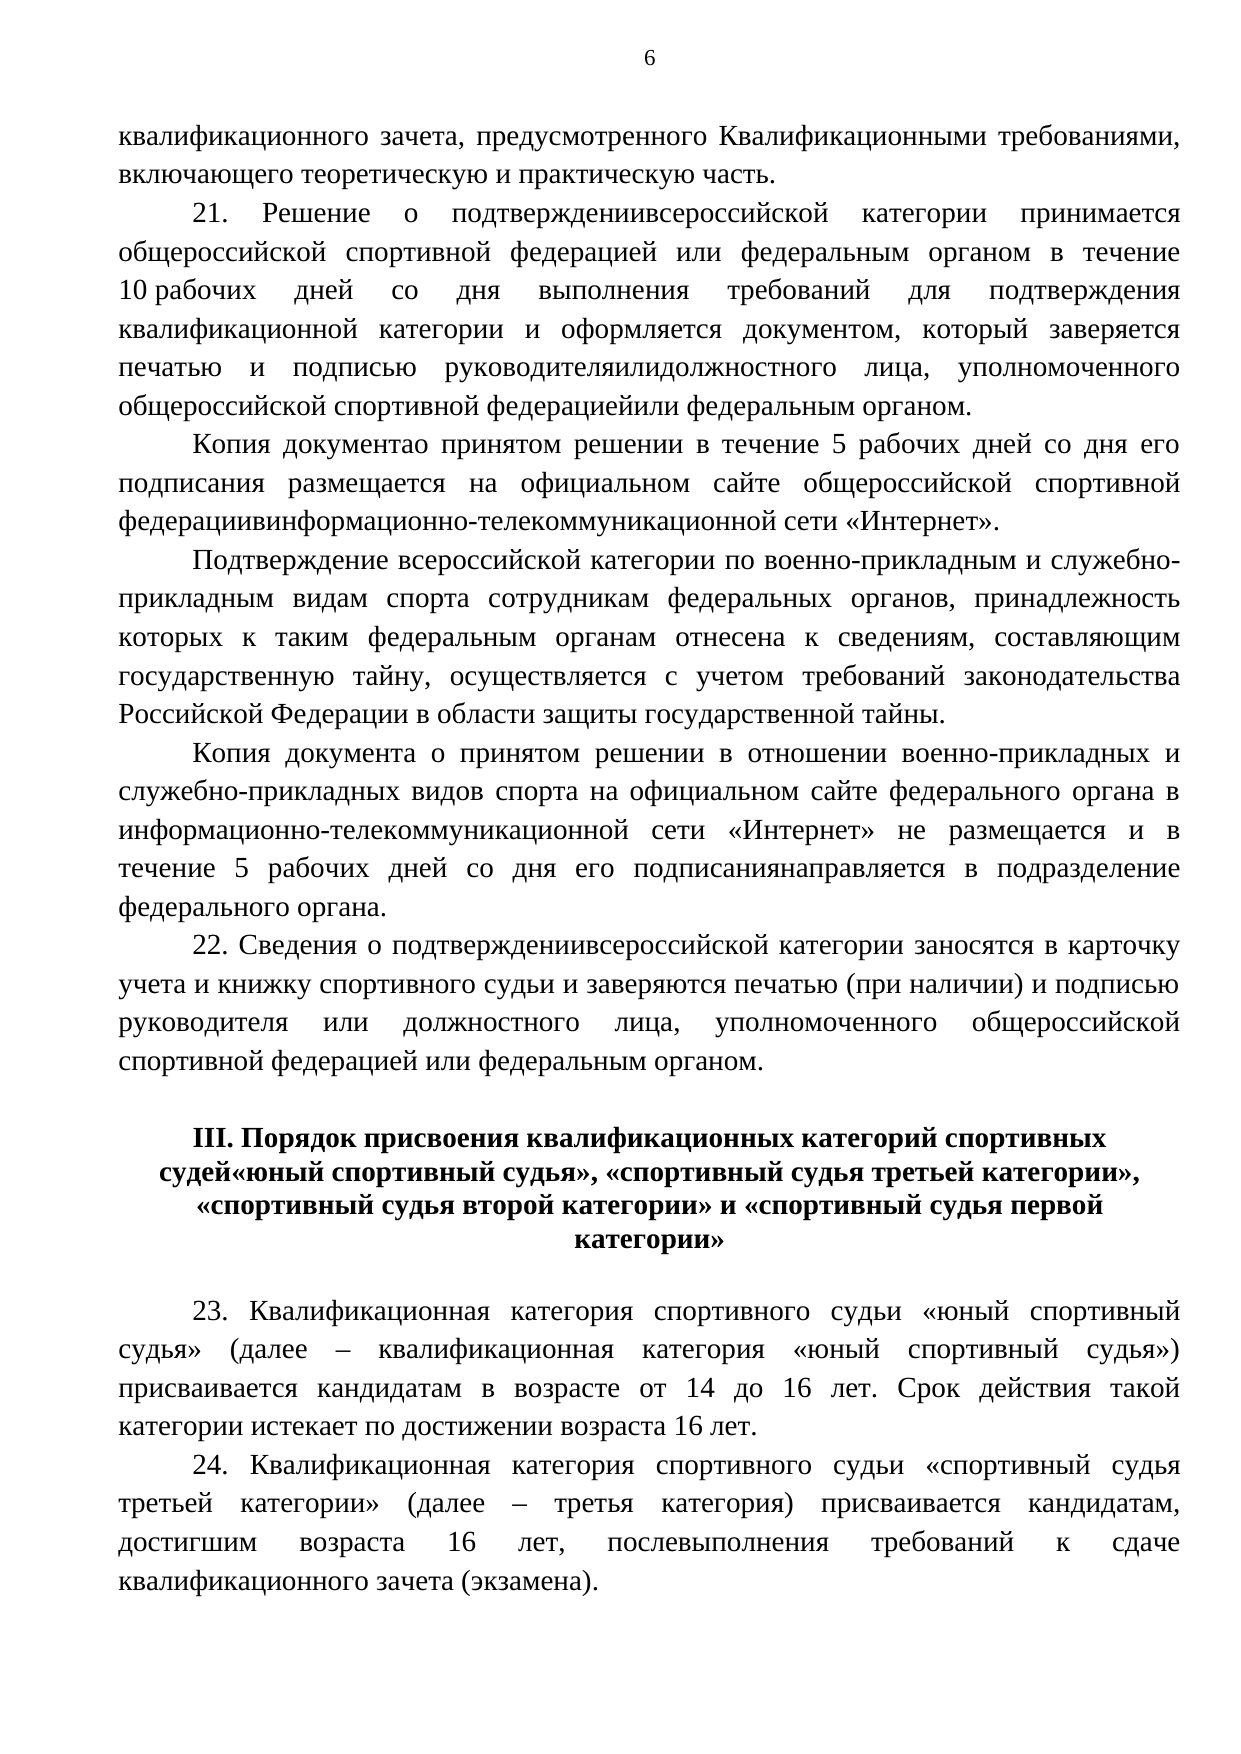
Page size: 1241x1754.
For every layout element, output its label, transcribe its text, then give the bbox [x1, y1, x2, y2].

list Подтверждение всероссийской категории по военно-прикладным и служебно-прикладным видам спорта сотрудникам федеральных органов, принадлежность которых к таким федеральным органам отнесена к сведениям, составляющим государственную тайну, осуществляется с учетом требований законодательства Российской Федерации в области защиты государственной тайны. [118, 542, 1181, 730]
text 22. Сведения о подтверждениивсероссийской категории заносятся в карточку учета и книжку спортивного судьи и заверяются печатью (при наличии) и подписью руководителя или должностного лица, уполномоченного общероссийской спортивной федерацией или федеральным органом. [118, 927, 1181, 1077]
text III. Порядок присвоения квалификационных категорий спортивных судей«юный спортивный судья», «спортивный судья третьей категории», «спортивный судья второй категории» и «спортивный судья первой категории» [118, 1120, 1181, 1254]
text 21. Решение о подтверждениивсероссийской категории принимается общероссийской спортивной федерацией или федеральным органом в течение 10 рабочих дней со дня выполнения требований для подтверждения квалификационной категории и оформляется документом, который заверяется печатью и подписью руководителяилидолжностного лица, уполномоченного общероссийской спортивной федерациейили федеральным органом. [118, 195, 1181, 421]
list Копия документа о принятом решении в отношении военно-прикладных и служебно-прикладных видов спорта на официальном сайте федерального органа в информационно-телекоммуникационной сети «Интернет» не размещается и в течение 5 рабочих дней со дня его подписаниянаправляется в подразделение федерального органа. [118, 735, 1181, 922]
text 23. Квалификационная категория спортивного судьи «юный спортивный судья» (далее – квалификационная категория «юный спортивный судья») присваивается кандидатам в возрасте от 14 до 16 лет. Срок действия такой категории истекает по достижении возраста 16 лет. [118, 1293, 1181, 1442]
text 24. Квалификационная категория спортивного судьи «спортивный судья третьей категории» (далее – третья категория) присваивается кандидатам, достигшим возраста 16 лет, послевыполнения требований к сдаче квалификационного зачета (экзамена). [118, 1447, 1181, 1596]
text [118, 118, 1181, 190]
text Копия документао принятом решении в течение 5 рабочих дней со дня его подписания размещается на официальном сайте общероссийской спортивной федерациивинформационно-телекоммуникационной сети «Интернет». [118, 426, 1181, 537]
